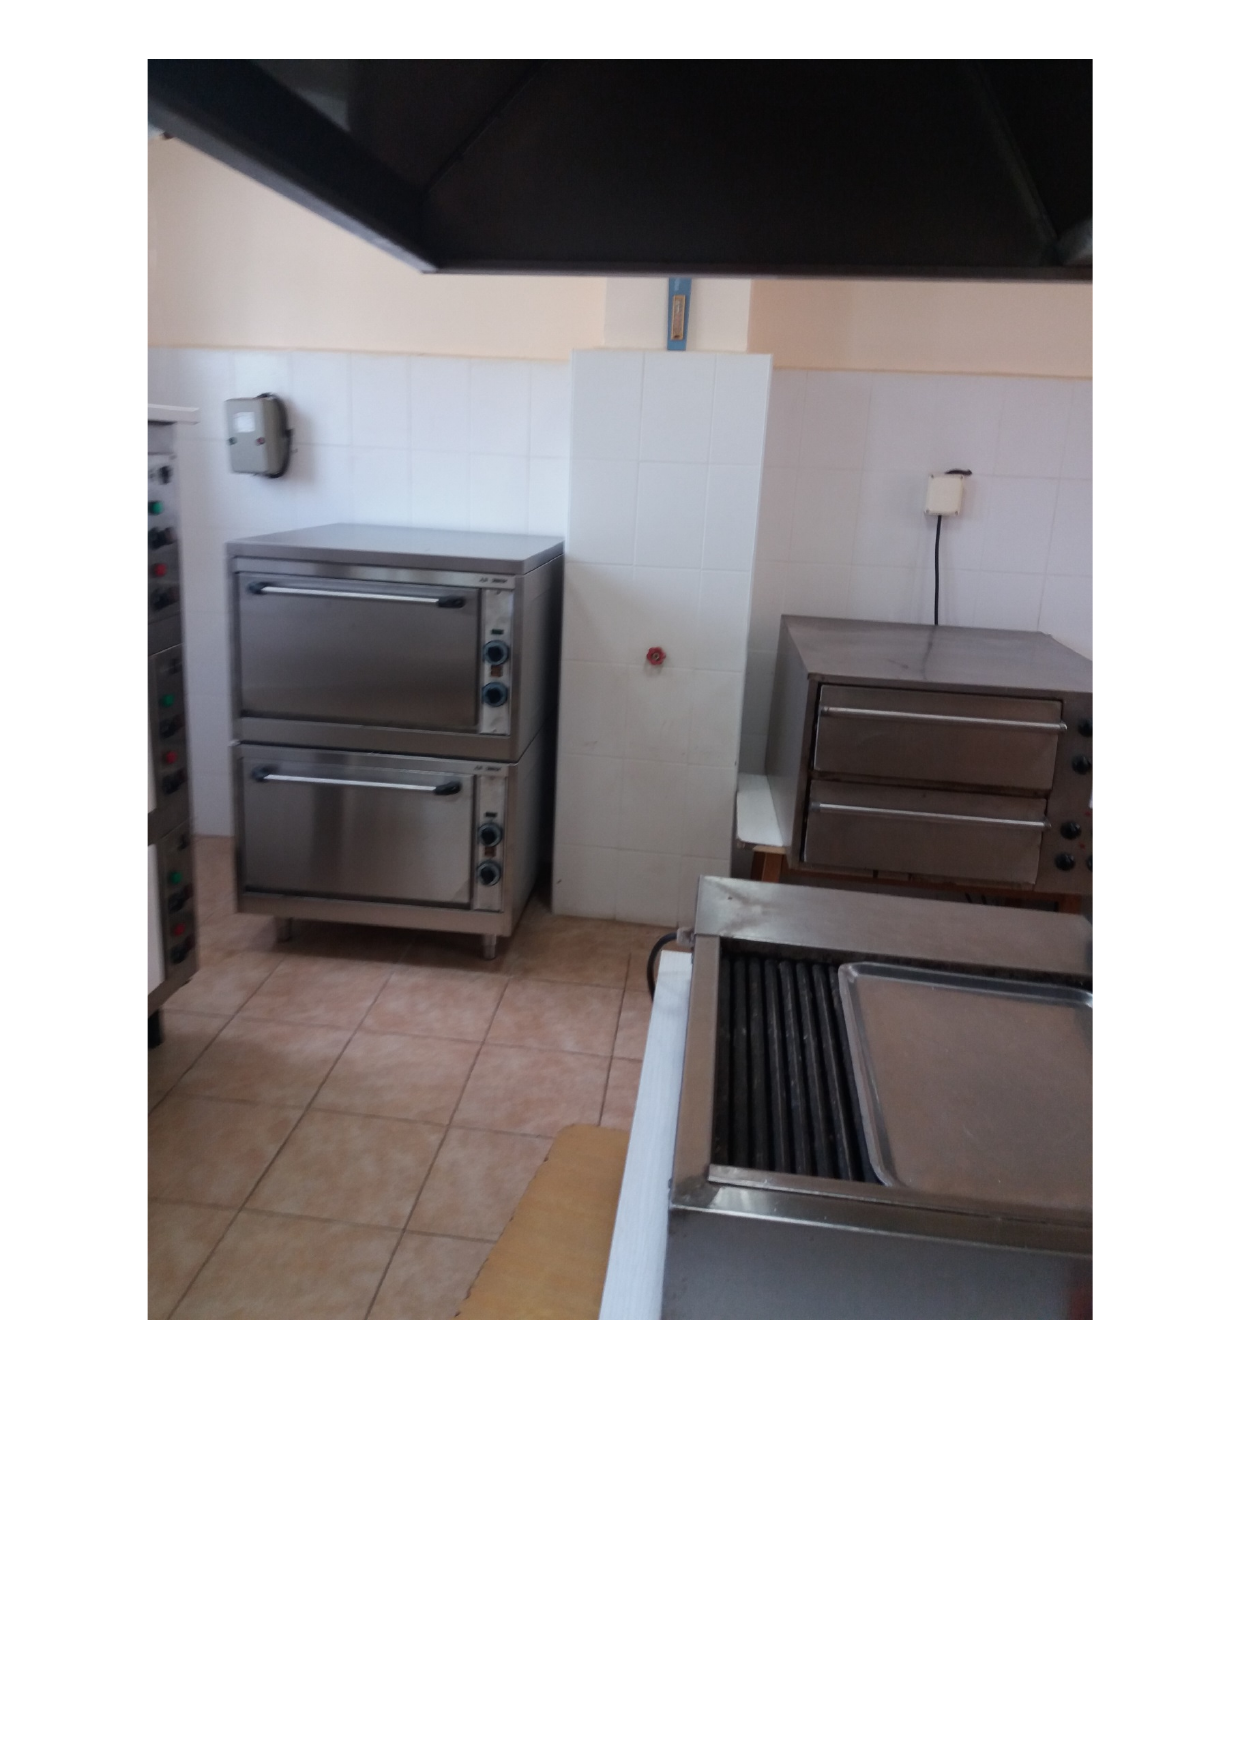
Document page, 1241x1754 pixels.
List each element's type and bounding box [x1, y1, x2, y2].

picture [147, 59, 1093, 1320]
